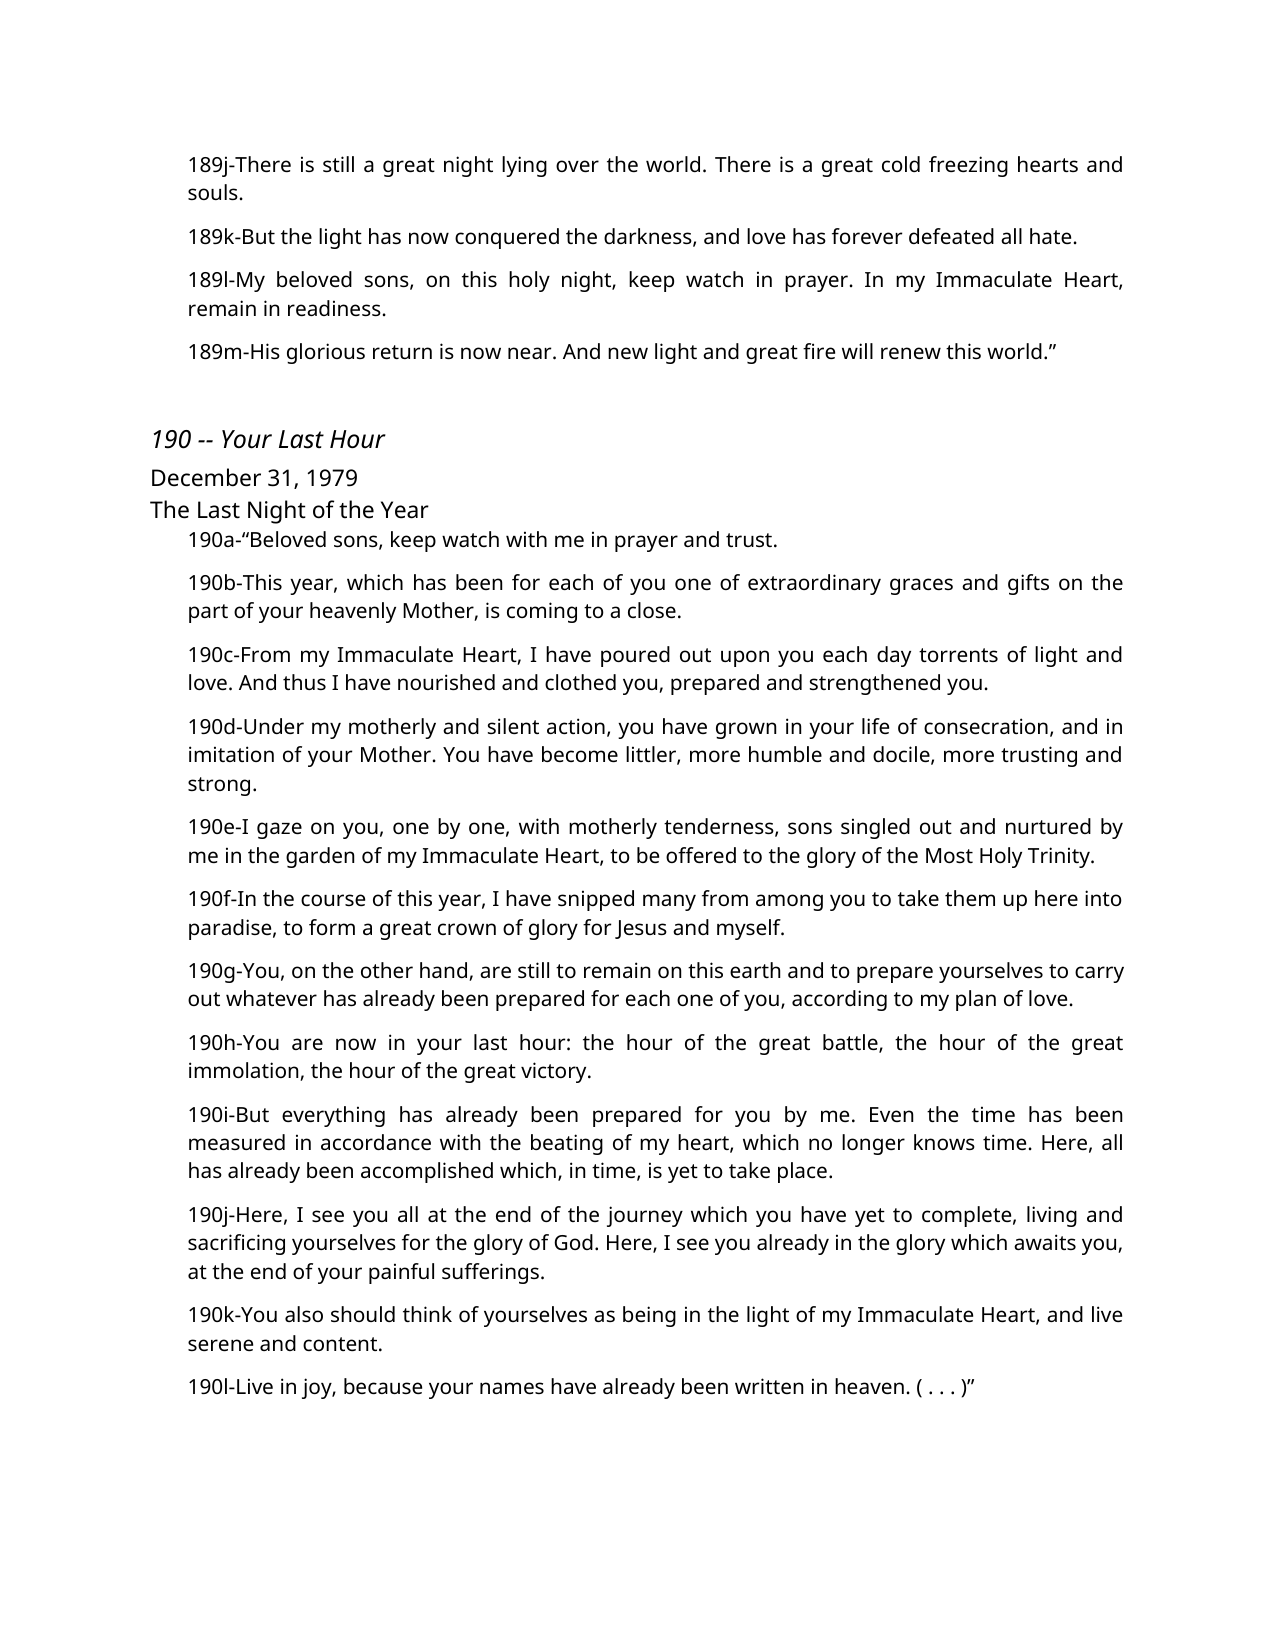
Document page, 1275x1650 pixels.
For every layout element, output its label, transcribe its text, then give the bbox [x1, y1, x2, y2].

text 190h-You are now in your last hour: the hour of the great battle, the hour of the great immolation, the hour of the great victory. [187, 1028, 1125, 1085]
text 190i-But everything has already been prepared for you by me. Even the time has been measured in accordance with the beating of my heart, which no longer knows time. Here, all has already been accomplished which, in time, is yet to take place. [187, 1100, 1125, 1185]
text 189m-His glorious return is now near. And new light and great fire will renew this world.” [187, 337, 1125, 366]
text 190c-From my Immaculate Heart, I have poured out upon you each day torrents of light and love. And thus I have nourished and clothed you, prepared and strengthened you. [187, 640, 1125, 697]
text 190b-This year, which has been for each of you one of extraordinary graces and gifts on the part of your heavenly Mother, is coming to a close. [187, 568, 1125, 625]
text December 31, 1979 [150, 462, 1125, 493]
text 190l-Live in joy, because your names have already been written in heaven. ( . . . )” [187, 1372, 1125, 1401]
subtitle 190 -- Your Last Hour [150, 421, 1125, 456]
text 190f-In the course of this year, I have snipped many from among you to take them up here into paradise, to form a great crown of glory for Jesus and myself. [187, 884, 1125, 941]
text 189l-My beloved sons, on this holy night, keep watch in prayer. In my Immaculate Heart, remain in readiness. [187, 265, 1125, 322]
text 190k-You also should think of yourselves as being in the light of my Immaculate Heart, and live serene and content. [187, 1300, 1125, 1357]
text 190j-Here, I see you all at the end of the journey which you have yet to complete, living and sacrificing yourselves for the glory of God. Here, I see you already in the glory which awaits you, at the end of your painful sufferings. [187, 1200, 1125, 1285]
text 190g-You, on the other hand, are still to remain on this earth and to prepare yourselves to carry out whatever has already been prepared for each one of you, according to my plan of love. [187, 956, 1125, 1013]
text 189j-There is still a great night lying over the world. There is a great cold freezing hearts and souls. [187, 150, 1125, 207]
text 190e-I gaze on you, one by one, with motherly tenderness, sons singled out and nurtured by me in the garden of my Immaculate Heart, to be offered to the glory of the Most Holy Trinity. [187, 812, 1125, 869]
text The Last Night of the Year [150, 493, 1125, 525]
text 190d-Under my motherly and silent action, you have grown in your life of consecration, and in imitation of your Mother. You have become littler, more humble and docile, more trusting and strong. [187, 712, 1125, 797]
text 190a-“Beloved sons, keep watch with me in prayer and trust. [187, 525, 1125, 553]
text 189k-But the light has now conquered the darkness, and love has forever defeated all hate. [187, 222, 1125, 250]
